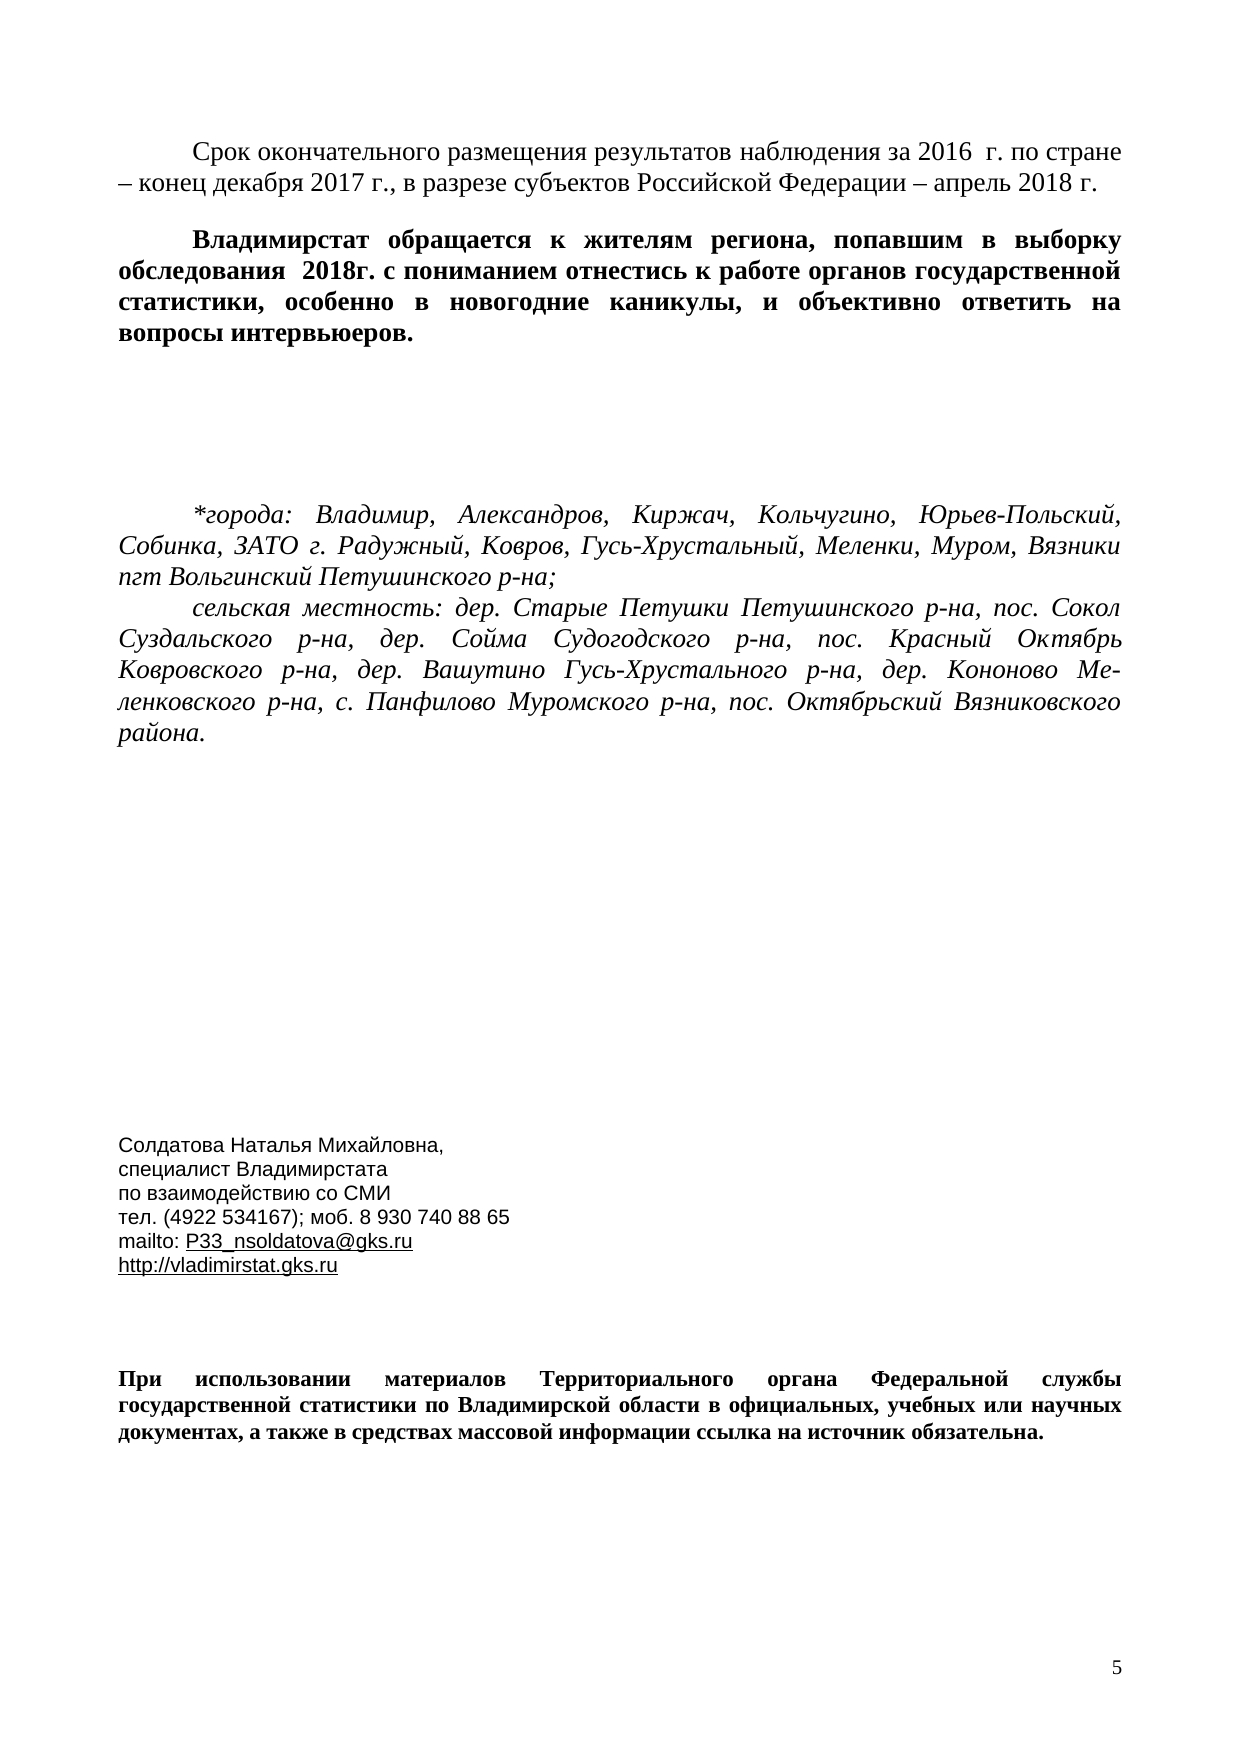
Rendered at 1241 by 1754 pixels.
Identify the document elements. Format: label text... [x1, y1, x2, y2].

text mailto: P33_nsoldatova@gks.ru [118, 1229, 1122, 1253]
text специалист Владимирстата [118, 1157, 1122, 1181]
text Срок окончательного размещения результатов наблюдения за 2016 г. по стране – конец декабря 2017 г., в разрезе субъектов Российской Федерации – апрель 2018 г. [118, 135, 1122, 198]
text http://vladimirstat.gks.ru [118, 1253, 1122, 1277]
text *города: Владимир, Александров, Киржач, Кольчугино, Юрьев-Польский, Собинка, ЗАТО г. Радужный, Ковров, Гусь-Хрустальный, Меленки, Муром, Вязники пгт Вольгинский Петушинского р-на; [118, 498, 1122, 591]
text При использовании материалов Территориального органа Федеральной службы государственной статистики по Владимирской области в официальных, учебных или научных документах, а также в средствах массовой информации ссылка на источник обязательна. [118, 1365, 1122, 1444]
text по взаимодействию со СМИ тел. (4922 534167); моб. 8 930 740 88 65 [118, 1181, 1122, 1229]
text сельская местность: дер. Старые Петушки Петушинского р-на, пос. Сокол Суздальского р-на, дер. Сойма Судогодского р-на, пос. Красный Октябрь Ковровского р-на, дер. Вашутино Гусь-Хрустального р-на, дер. Кононово Ме-ленковского р-на, с. Панфилово Муромского р-на, пос. Октябрьский Вязниковского района. [118, 591, 1122, 747]
text Солдатова Наталья Михайловна, [118, 1114, 1122, 1157]
text Владимирстат обращается к жителям региона, попавшим в выборку обследования 2018г. с пониманием отнестись к работе органов государственной статистики, особенно в новогодние каникулы, и объективно ответить на вопросы интервьюеров. [118, 223, 1122, 347]
